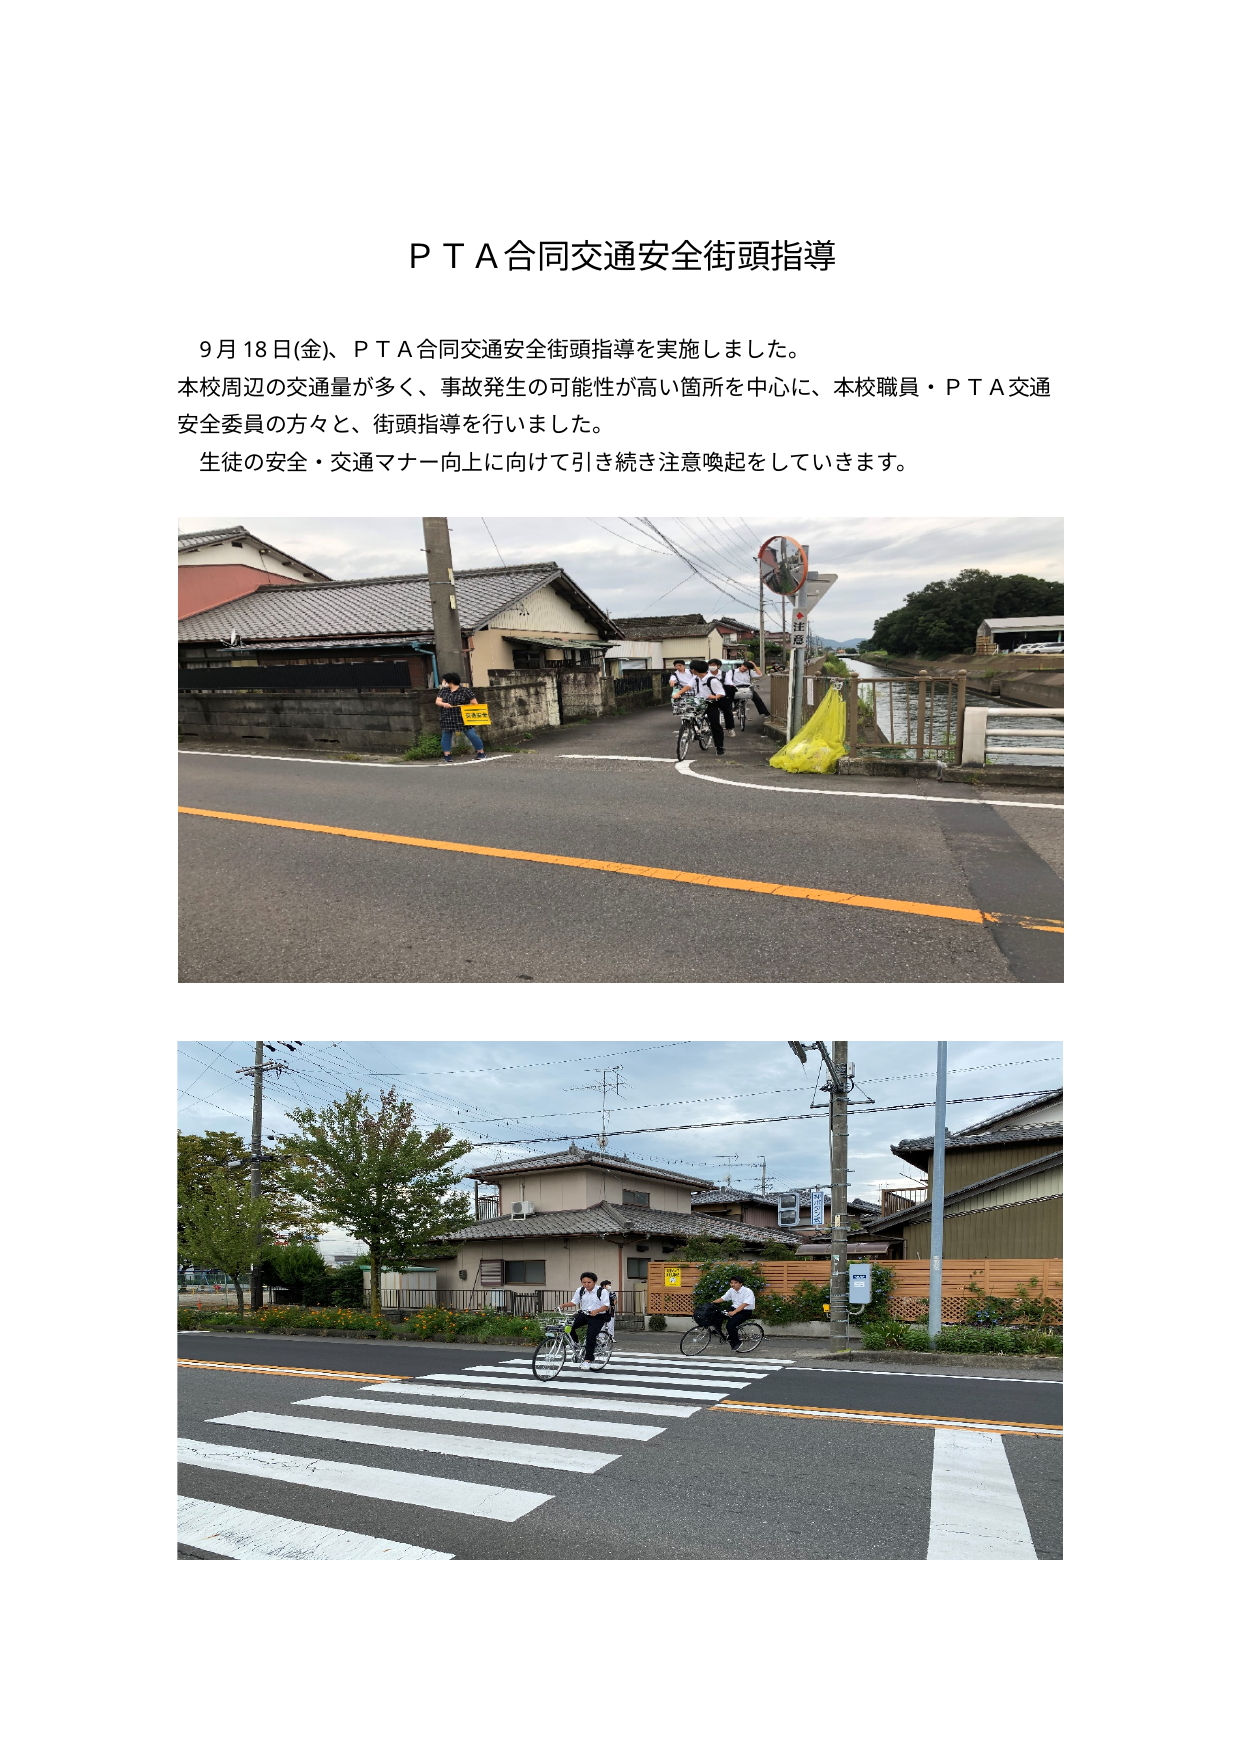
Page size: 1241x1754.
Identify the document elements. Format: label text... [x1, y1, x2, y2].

text 本校周辺の交通量が多く、事故発生の可能性が高い箇所を中心に、本校職員・ＰＴＡ交通安全委員の方々と、街頭指導を行いました。 [177, 367, 1063, 442]
picture [177, 1041, 1063, 1560]
text ＰＴＡ合同交通安全街頭指導 [177, 217, 1063, 292]
text 生徒の安全・交通マナー向上に向けて引き続き注意喚起をしていきます。 [177, 442, 1063, 479]
picture [179, 517, 1063, 983]
text 9月18日(金)、ＰＴＡ合同交通安全街頭指導を実施しました。 [177, 329, 1063, 367]
